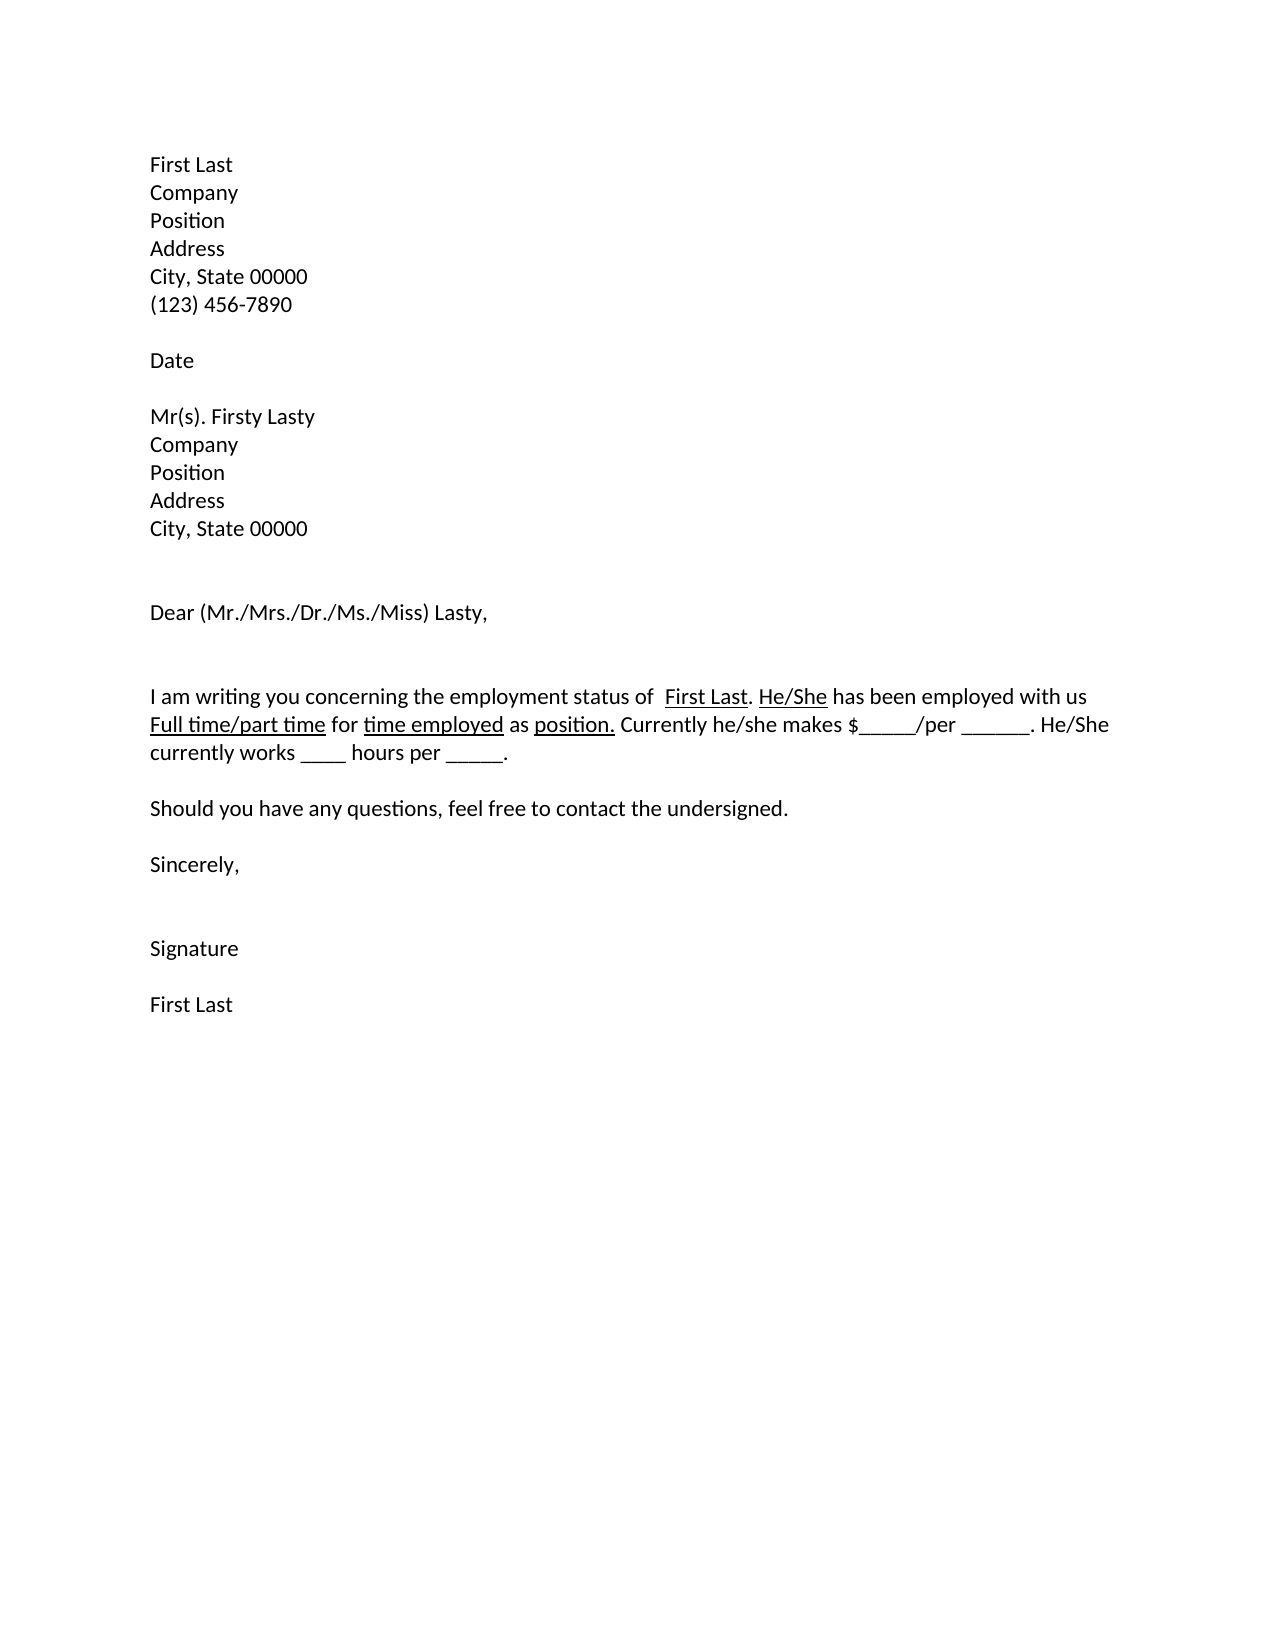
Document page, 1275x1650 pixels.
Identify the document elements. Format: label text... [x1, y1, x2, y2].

text Mr(s). Firsty Lasty [150, 402, 1125, 430]
text Should you have any questions, feel free to contact the undersigned. [150, 794, 1125, 822]
text Address [150, 234, 1125, 262]
text City, State 00000 [150, 262, 1125, 290]
text Sincerely, [150, 851, 1125, 878]
text City, State 00000 [150, 514, 1125, 542]
text Date [150, 346, 1125, 374]
text I am writing you concerning the employment status of First Last. He/She has been employed with us Full time/part time for time employed as position. Currently he/she makes $_____/per ______. He/She currently works ____ hours per _____. [150, 682, 1125, 766]
text Position [150, 458, 1125, 486]
text Signature [150, 934, 1125, 963]
text Company [150, 178, 1125, 206]
text First Last [150, 991, 1125, 1019]
text Dear (Mr./Mrs./Dr./Ms./Miss) Lasty, [150, 598, 1125, 626]
text Company [150, 430, 1125, 458]
text Address [150, 486, 1125, 514]
text Position [150, 206, 1125, 234]
text (123) 456-7890 [150, 290, 1125, 318]
text First Last [150, 150, 1125, 178]
